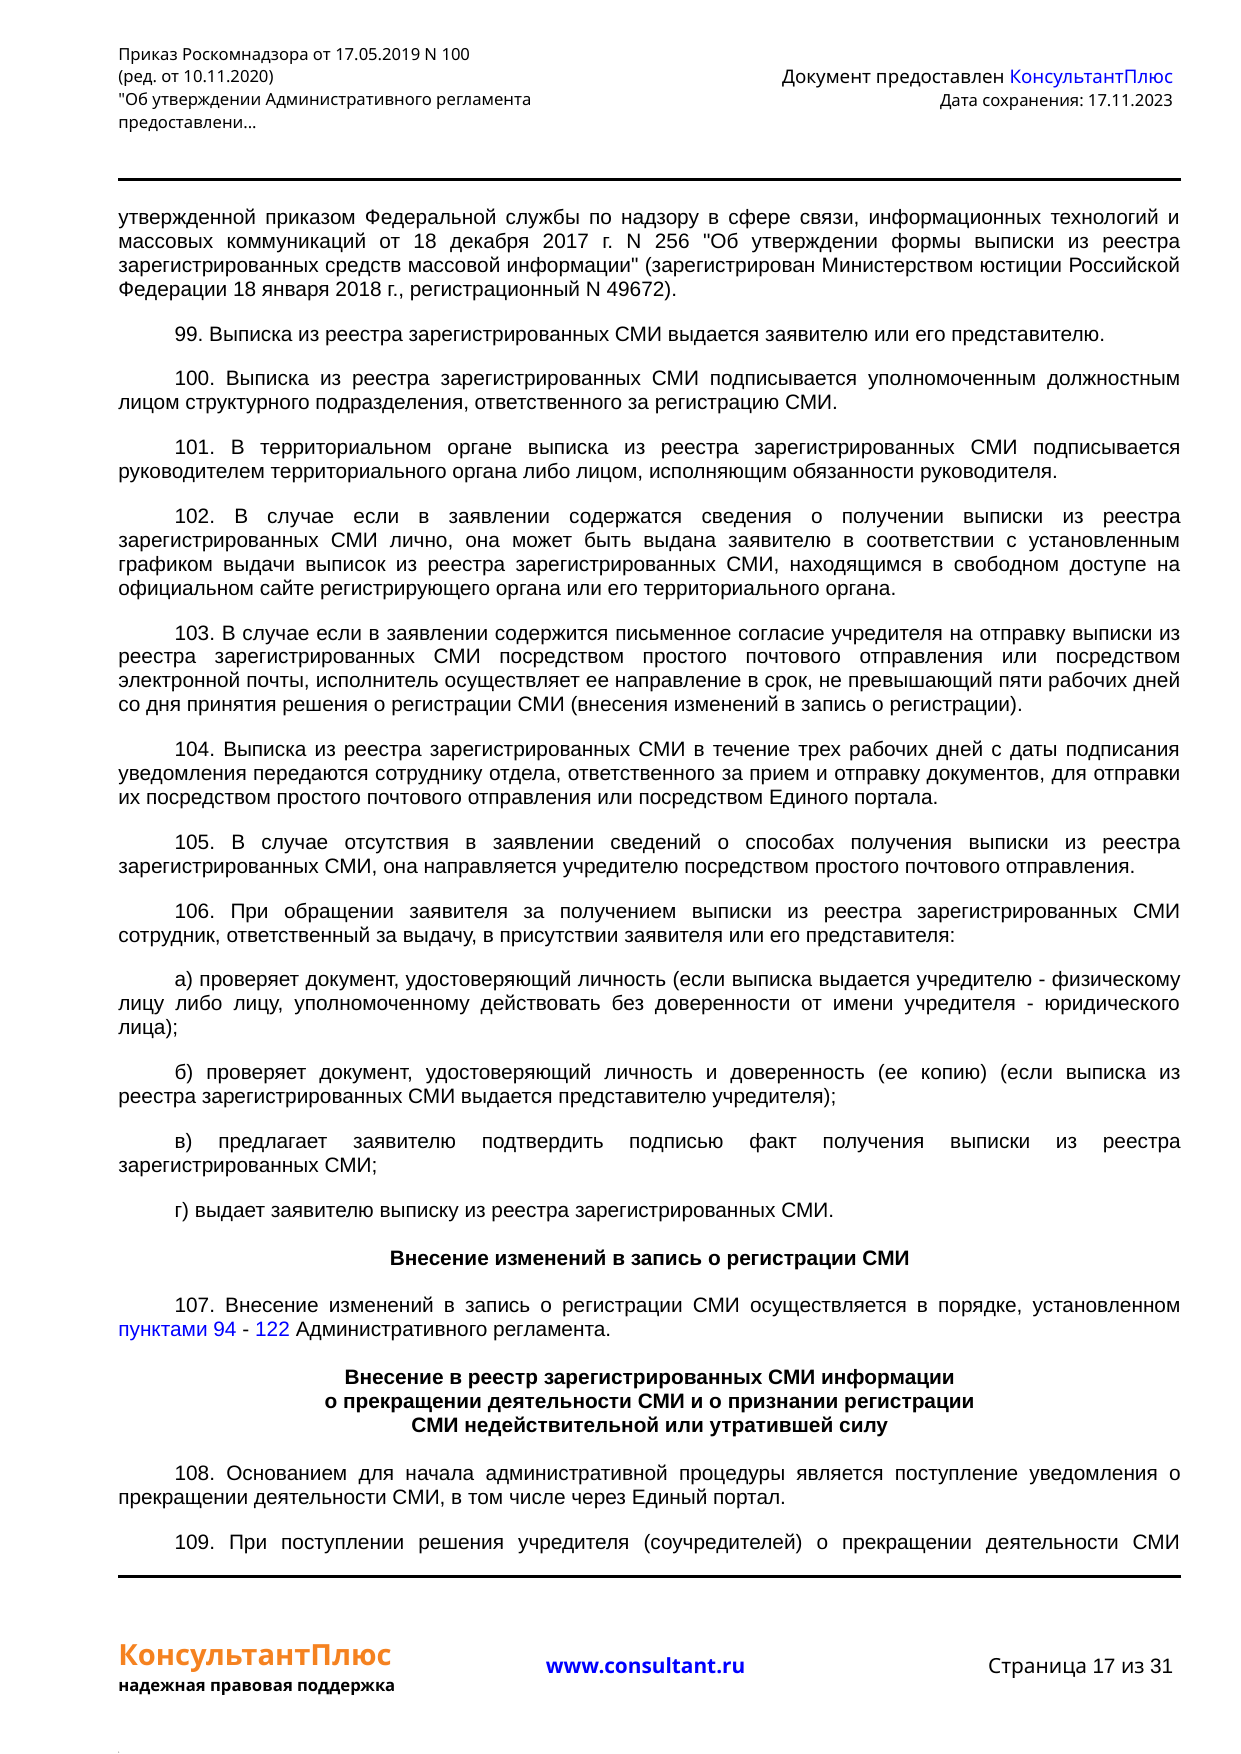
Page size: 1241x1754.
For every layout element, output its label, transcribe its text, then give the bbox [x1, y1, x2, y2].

text 99. Выписка из реестра зарегистрированных СМИ выдается заявителю или его представителю. [118, 321, 1181, 345]
text а) проверяет документ, удостоверяющий личность (если выписка выдается учредителю - физическому лицу либо лицу, уполномоченному действовать без доверенности от имени учредителя - юридического лица); [118, 967, 1181, 1039]
title о прекращении деятельности СМИ и о признании регистрации [118, 1389, 1181, 1413]
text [118, 1530, 1181, 1554]
text 103. В случае если в заявлении содержится письменное согласие учредителя на отправку выписки из реестра зарегистрированных СМИ посредством простого почтового отправления или посредством электронной почты, исполнитель осуществляет ее направление в срок, не превышающий пяти рабочих дней со дня принятия решения о регистрации СМИ (внесения изменений в запись о регистрации). [118, 620, 1181, 716]
text г) выдает заявителю выписку из реестра зарегистрированных СМИ. [118, 1197, 1181, 1221]
text 100. Выписка из реестра зарегистрированных СМИ подписывается уполномоченным должностным лицом структурного подразделения, ответственного за регистрацию СМИ. [118, 366, 1181, 414]
title Внесение в реестр зарегистрированных СМИ информации [118, 1365, 1181, 1389]
text 105. В случае отсутствия в заявлении сведений о способах получения выписки из реестра зарегистрированных СМИ, она направляется учредителю посредством простого почтового отправления. [118, 830, 1181, 878]
text 108. Основанием для начала административной процедуры является поступление уведомления о прекращении деятельности СМИ, в том числе через Единый портал. [118, 1461, 1181, 1509]
text 102. В случае если в заявлении содержатся сведения о получении выписки из реестра зарегистрированных СМИ лично, она может быть выдана заявителю в соответствии с установленным графиком выдачи выписок из реестра зарегистрированных СМИ, находящимся в свободном доступе на официальном сайте регистрирующего органа или его территориального органа. [118, 504, 1181, 599]
text б) проверяет документ, удостоверяющий личность и доверенность (ее копию) (если выписка из реестра зарегистрированных СМИ выдается представителю учредителя); [118, 1060, 1181, 1108]
text 101. В территориальном органе выписка из реестра зарегистрированных СМИ подписывается руководителем территориального органа либо лицом, исполняющим обязанности руководителя. [118, 435, 1181, 483]
title СМИ недействительной или утратившей силу [118, 1413, 1181, 1437]
title Внесение изменений в запись о регистрации СМИ [118, 1245, 1181, 1269]
text 107. Внесение изменений в запись о регистрации СМИ осуществляется в порядке, установленном пунктами 94 - 122 Административного регламента. [118, 1293, 1181, 1341]
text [118, 205, 1181, 301]
text 106. При обращении заявителя за получением выписки из реестра зарегистрированных СМИ сотрудник, ответственный за выдачу, в присутствии заявителя или его представителя: [118, 898, 1181, 946]
text в) предлагает заявителю подтвердить подписью факт получения выписки из реестра зарегистрированных СМИ; [118, 1129, 1181, 1177]
text 104. Выписка из реестра зарегистрированных СМИ в течение трех рабочих дней с даты подписания уведомления передаются сотруднику отдела, ответственного за прием и отправку документов, для отправки их посредством простого почтового отправления или посредством Единого портала. [118, 737, 1181, 809]
